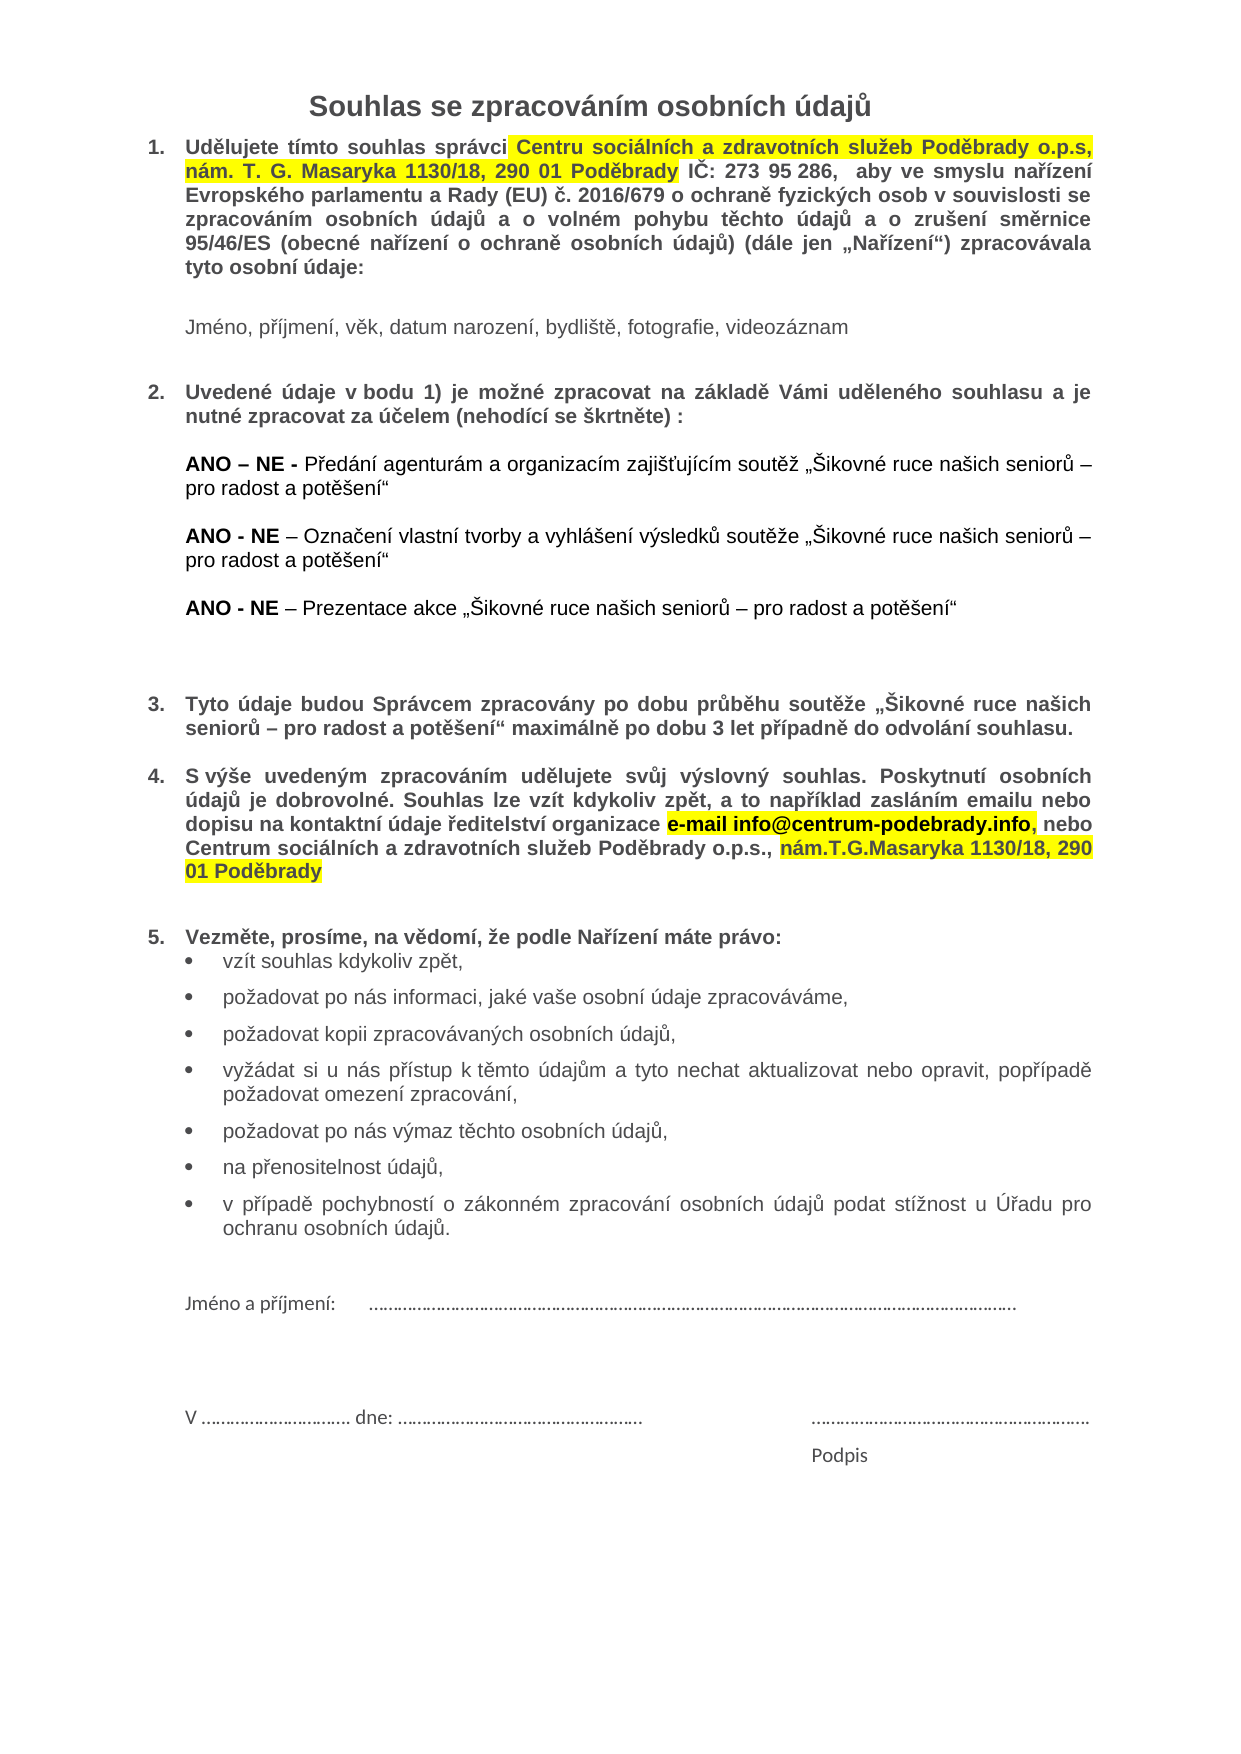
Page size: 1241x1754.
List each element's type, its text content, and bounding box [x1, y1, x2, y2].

text Jméno a příjmení: ……………………………………………………………………………………………………………………… [185, 1290, 1093, 1316]
list Uvedené údaje v bodu 1) je možné zpracovat na základě Vámi uděleného souhlasu a je nutné zpracovat za účelem (nehodící se škrtněte) : [148, 380, 1093, 428]
text V …………………………. dne: …………………………………………… …………………………………………………. [185, 1404, 1093, 1429]
text Souhlas se zpracováním osobních údajů [88, 89, 1093, 122]
list požadovat po nás informaci, jaké vaše osobní údaje zpracováváme, [185, 985, 1093, 1009]
text Jméno, příjmení, věk, datum narození, bydliště, fotografie, videozáznam [185, 315, 1093, 339]
list S výše uvedeným zpracováním udělujete svůj výslovný souhlas. Poskytnutí osobních údajů je dobrovolné. Souhlas lze vzít kdykoliv zpět, a to například zasláním emailu nebo dopisu na kontaktní údaje ředitelství organizace e-mail info@centrum-podebrady.info, nebo Centrum sociálních a zdravotních služeb Poděbrady o.p.s., nám.T.G.Masaryka 1130/18, 290 01 Poděbrady [148, 763, 1093, 883]
list vyžádat si u nás přístup k těmto údajům a tyto nechat aktualizovat nebo opravit, popřípadě požadovat omezení zpracování, [185, 1058, 1093, 1106]
list vzít souhlas kdykoliv zpět, [185, 948, 1093, 972]
list požadovat kopii zpracovávaných osobních údajů, [185, 1022, 1093, 1046]
list Udělujete tímto souhlas správci Centru sociálních a zdravotních služeb Poděbrady o.p.s, nám. T. G. Masaryka 1130/18, 290 01 Poděbrady IČ: 273 95 286, aby ve smyslu nařízení Evropského parlamentu a Rady (EU) č. 2016/679 o ochraně fyzických osob v souvislosti se zpracováním osobních údajů a o volném pohybu těchto údajů a o zrušení směrnice 95/46/ES (obecné nařízení o ochraně osobních údajů) (dále jen „Nařízení“) zpracovávala tyto osobní údaje: [148, 135, 1093, 278]
list ANO - NE – Označení vlastní tvorby a vyhlášení výsledků soutěže „Šikovné ruce našich seniorů – pro radost a potěšení“ [185, 524, 1093, 572]
text Podpis [185, 1442, 1093, 1467]
list Tyto údaje budou Správcem zpracovány po dobu průběhu soutěže „Šikovné ruce našich seniorů – pro radost a potěšení“ maximálně po dobu 3 let případně do odvolání souhlasu. [148, 692, 1093, 739]
list Vezměte, prosíme, na vědomí, že podle Nařízení máte právo: [148, 924, 1093, 948]
list požadovat po nás výmaz těchto osobních údajů, [185, 1119, 1093, 1143]
list na přenositelnost údajů, [185, 1155, 1093, 1179]
list ANO - NE – Prezentace akce „Šikovné ruce našich seniorů – pro radost a potěšení“ [185, 596, 1093, 620]
list ANO – NE - Předání agenturám a organizacím zajišťujícím soutěž „Šikovné ruce našich seniorů – pro radost a potěšení“ [185, 452, 1093, 500]
list v případě pochybností o zákonném zpracování osobních údajů podat stížnost u Úřadu pro ochranu osobních údajů. [185, 1192, 1093, 1240]
